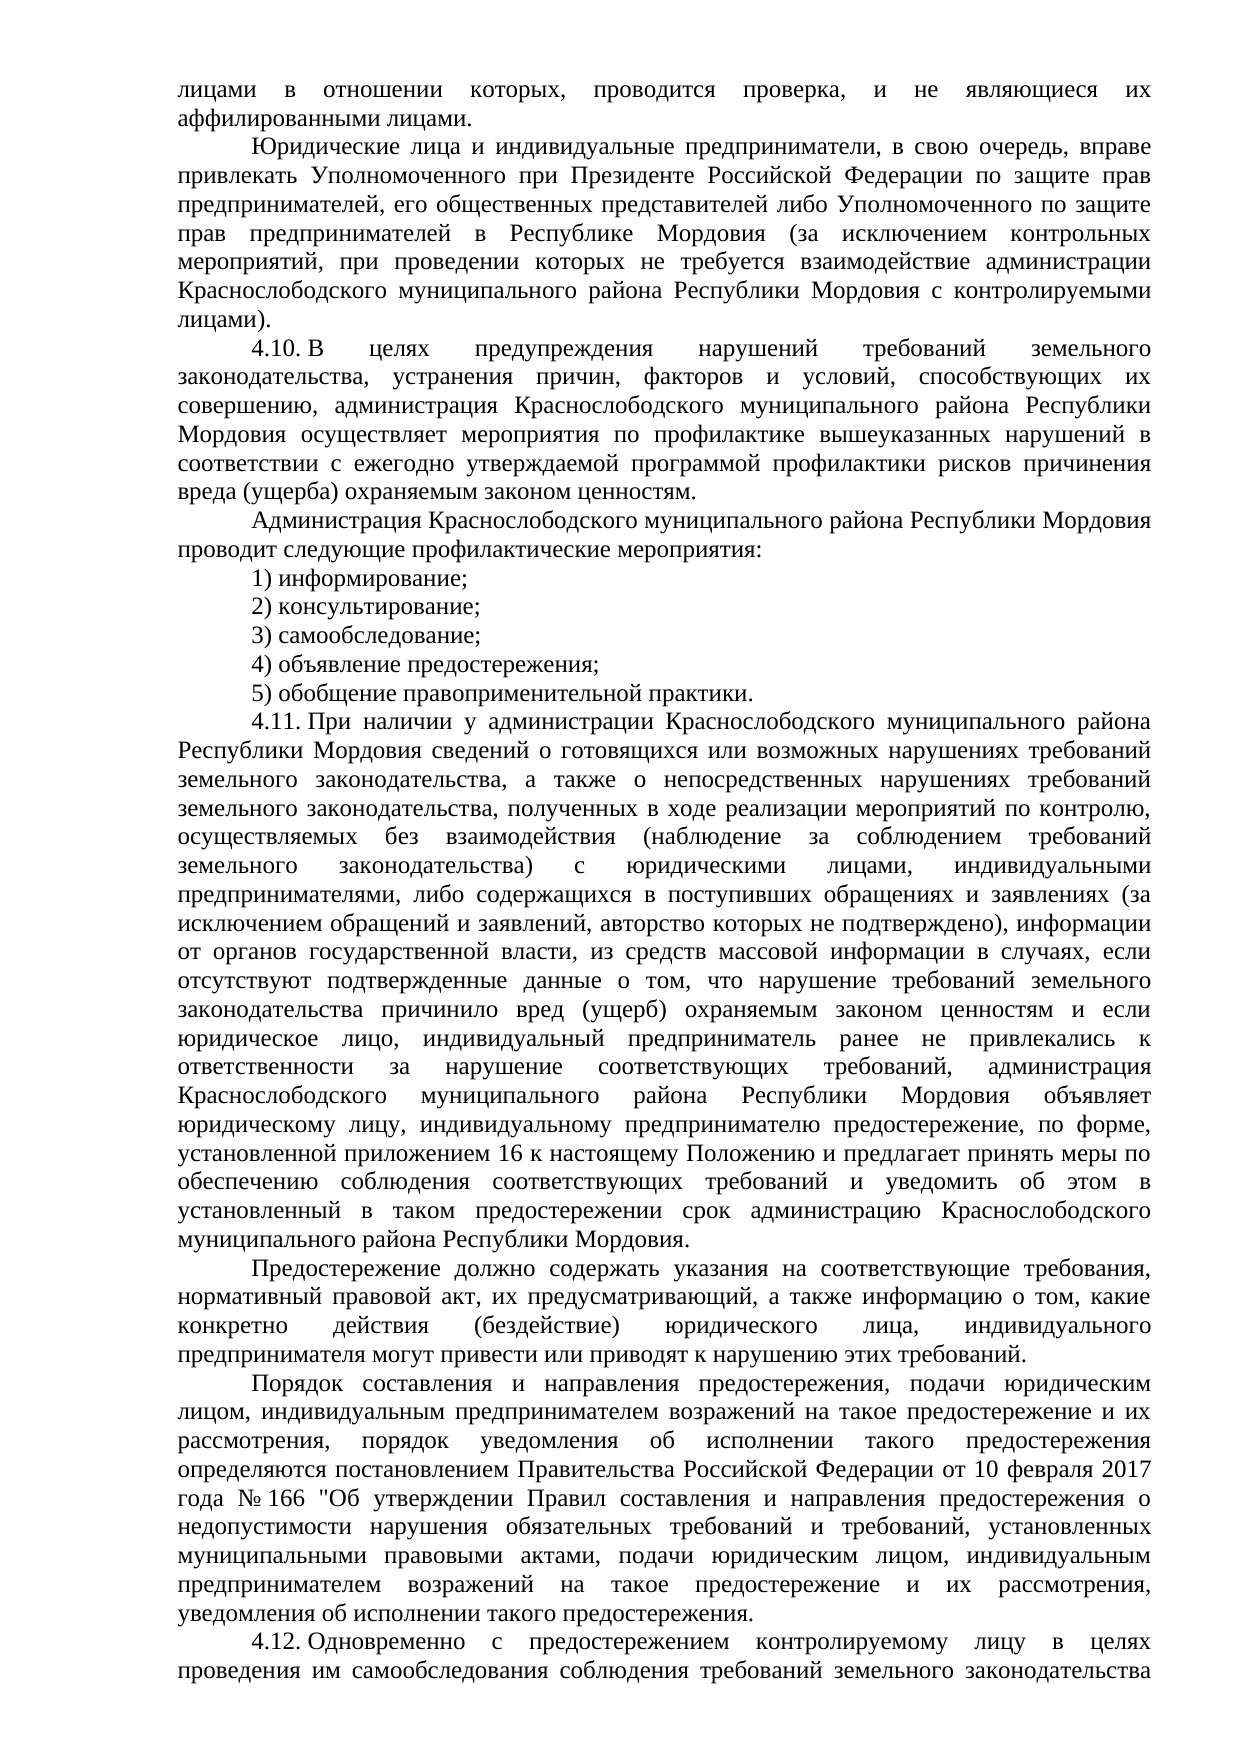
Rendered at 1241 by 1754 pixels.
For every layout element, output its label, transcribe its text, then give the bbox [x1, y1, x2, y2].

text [177, 74, 1152, 131]
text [177, 1626, 1152, 1684]
text 4) объявление предостережения; [177, 649, 1152, 678]
text 3) самообследование; [177, 620, 1152, 649]
text Предостережение должно содержать указания на соответствующие требования, нормативный правовой акт, их предусматривающий, а также информацию о том, какие конкретно действия (бездействие) юридического лица, индивидуального предпринимателя могут привести или приводят к нарушению этих требований. [177, 1253, 1152, 1368]
text 1) информирование; [177, 563, 1152, 591]
text 5) обобщение правоприменительной практики. [177, 678, 1152, 706]
text Юридические лица и индивидуальные предприниматели, в свою очередь, вправе привлекать Уполномоченного при Президенте Российской Федерации по защите прав предпринимателей, его общественных представителей либо Уполномоченного по защите прав предпринимателей в Республике Мордовия (за исключением контрольных мероприятий, при проведении которых не требуется взаимодействие администрации Краснослободского муниципального района Республики Мордовия с контролируемыми лицами). [177, 131, 1152, 333]
text 4.10. В целях предупреждения нарушений требований земельного законодательства, устранения причин, факторов и условий, способствующих их совершению, администрация Краснослободского муниципального района Республики Мордовия осуществляет мероприятия по профилактике вышеуказанных нарушений в соответствии с ежегодно утверждаемой программой профилактики рисков причинения вреда (ущерба) охраняемым законом ценностям. [177, 333, 1152, 505]
text 4.11. При наличии у администрации Краснослободского муниципального района Республики Мордовия сведений о готовящихся или возможных нарушениях требований земельного законодательства, а также о непосредственных нарушениях требований земельного законодательства, полученных в ходе реализации мероприятий по контролю, осуществляемых без взаимодействия (наблюдение за соблюдением требований земельного законодательства) с юридическими лицами, индивидуальными предпринимателями, либо содержащихся в поступивших обращениях и заявлениях (за исключением обращений и заявлений, авторство которых не подтверждено), информации от органов государственной власти, из средств массовой информации в случаях, если отсутствуют подтвержденные данные о том, что нарушение требований земельного законодательства причинило вред (ущерб) охраняемым законом ценностям и если юридическое лицо, индивидуальный предприниматель ранее не привлекались к ответственности за нарушение соответствующих требований, администрация Краснослободского муниципального района Республики Мордовия объявляет юридическому лицу, индивидуальному предпринимателю предостережение, по форме, установленной приложением 16 к настоящему Положению и предлагает принять меры по обеспечению соблюдения соответствующих требований и уведомить об этом в установленный в таком предостережении срок администрацию Краснослободского муниципального района Республики Мордовия. [177, 706, 1152, 1253]
text Порядок составления и направления предостережения, подачи юридическим лицом, индивидуальным предпринимателем возражений на такое предостережение и их рассмотрения, порядок уведомления об исполнении такого предостережения определяются постановлением Правительства Российской Федерации от 10 февраля 2017 года № 166 "Об утверждении Правил составления и направления предостережения о недопустимости нарушения обязательных требований и требований, установленных муниципальными правовыми актами, подачи юридическим лицом, индивидуальным предпринимателем возражений на такое предостережение и их рассмотрения, уведомления об исполнении такого предостережения. [177, 1368, 1152, 1626]
text Администрация Краснослободского муниципального района Республики Мордовия проводит следующие профилактические мероприятия: [177, 505, 1152, 563]
text 2) консультирование; [177, 591, 1152, 620]
